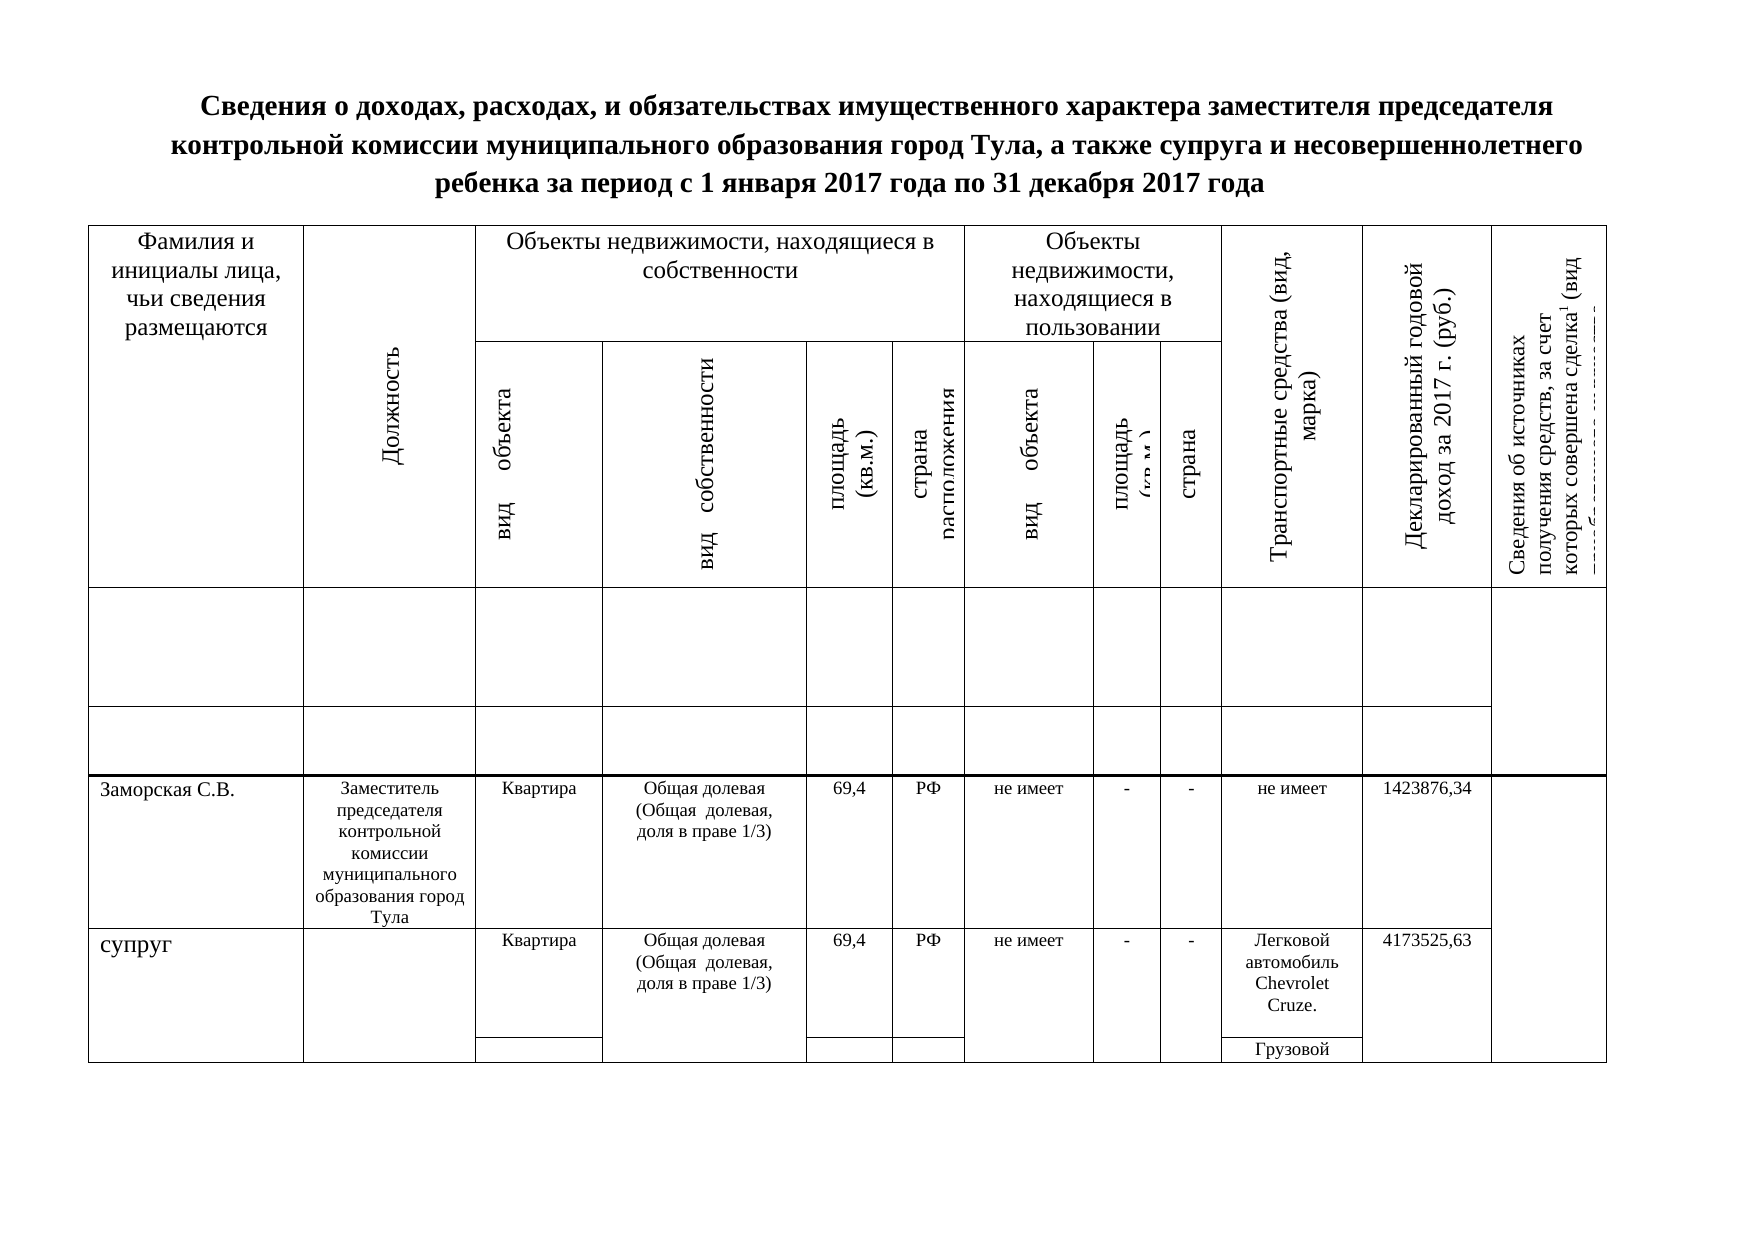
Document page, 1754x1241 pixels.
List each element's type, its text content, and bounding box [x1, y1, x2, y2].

table_cell - [1161, 929, 1221, 1062]
table_cell [304, 588, 475, 706]
table_cell [603, 588, 806, 706]
table_cell [1492, 588, 1606, 774]
table_header Объекты недвижимости, находящиеся в собственности [476, 226, 964, 341]
table_cell [1222, 588, 1362, 706]
table_cell вид собственности [603, 342, 806, 587]
table_cell [603, 707, 806, 774]
table_cell 4173525,63 [1363, 929, 1491, 1062]
table_header Объекты недвижимости, находящиеся в пользовании [965, 226, 1221, 341]
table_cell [603, 929, 806, 1062]
table_cell [965, 588, 1093, 706]
table_cell супруг [89, 929, 303, 1062]
table_cell Легковой автомобиль Chevrolet Cruze. [1222, 929, 1362, 1037]
table_cell РФ [893, 777, 964, 928]
table_header Фамилия и инициалы лица, чьи сведения размещаются [89, 226, 303, 587]
table_cell - [1161, 777, 1221, 928]
table_cell [304, 707, 475, 774]
table_cell [1492, 777, 1606, 1062]
table_cell [807, 1038, 892, 1062]
table_cell [893, 1038, 964, 1062]
table_cell [807, 707, 892, 774]
table_cell [1222, 707, 1362, 774]
table_cell Заморская С.В. [89, 777, 303, 928]
table_cell Заместитель председателя контрольной комиссии муниципального образования город Тула [304, 777, 475, 928]
table_cell [476, 1038, 602, 1062]
table_cell [476, 707, 602, 774]
table_cell [1363, 707, 1491, 774]
table_cell [965, 707, 1093, 774]
table_header Транспортные средства (вид, марка) [1222, 226, 1362, 587]
table_cell - [1094, 929, 1160, 1062]
table_cell площадь (кв.м.) [1094, 342, 1160, 587]
table_cell 69,4 [807, 777, 892, 928]
table_cell [89, 588, 303, 706]
table_cell страна расположения [1161, 342, 1221, 587]
table_header Сведения об источниках получения средств, за счет которых совершена сделка (вид приобретенного имущества, источники) [1492, 226, 1606, 587]
table_cell РФ [893, 929, 964, 1037]
table_cell [893, 588, 964, 706]
table_header Должность [304, 226, 475, 587]
table_header Декларированный годовой доход за 2017 г. (руб.) [1363, 226, 1491, 587]
table_cell площадь (кв.м.) [807, 342, 892, 587]
table_cell Общая долевая (Общая долевая, доля в праве 1/3) [603, 777, 806, 928]
table_cell - [1094, 777, 1160, 928]
table_cell [1094, 588, 1160, 706]
text Сведения о доходах, расходах, и обязательствах имущественного характера заместителя председателя контрольной комиссии муниципального образования город Тула, а также супруга и несовершеннолетнего ребенка за период с 1 января 2017 года по 31 декабря 2017 года [118, 88, 1636, 199]
table_cell [1363, 588, 1491, 706]
table_cell [1161, 707, 1221, 774]
table_cell [1094, 707, 1160, 774]
table_cell [476, 588, 602, 706]
table_cell Квартира [476, 929, 602, 1037]
table_cell страна расположения [893, 342, 964, 587]
table_cell не имеет [965, 777, 1093, 928]
table_cell вид объекта [965, 342, 1093, 587]
table_cell [807, 588, 892, 706]
table_cell не имеет [1222, 777, 1362, 928]
table_cell [89, 707, 303, 774]
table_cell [1222, 1038, 1362, 1062]
table_cell [1161, 588, 1221, 706]
table_cell 69,4 [807, 929, 892, 1037]
table_cell 1423876,34 [1363, 777, 1491, 928]
table_cell [893, 707, 964, 774]
table_cell вид объекта [476, 342, 602, 587]
table_cell Квартира [476, 777, 602, 928]
table_cell [304, 929, 475, 1062]
table_cell не имеет [965, 929, 1093, 1062]
